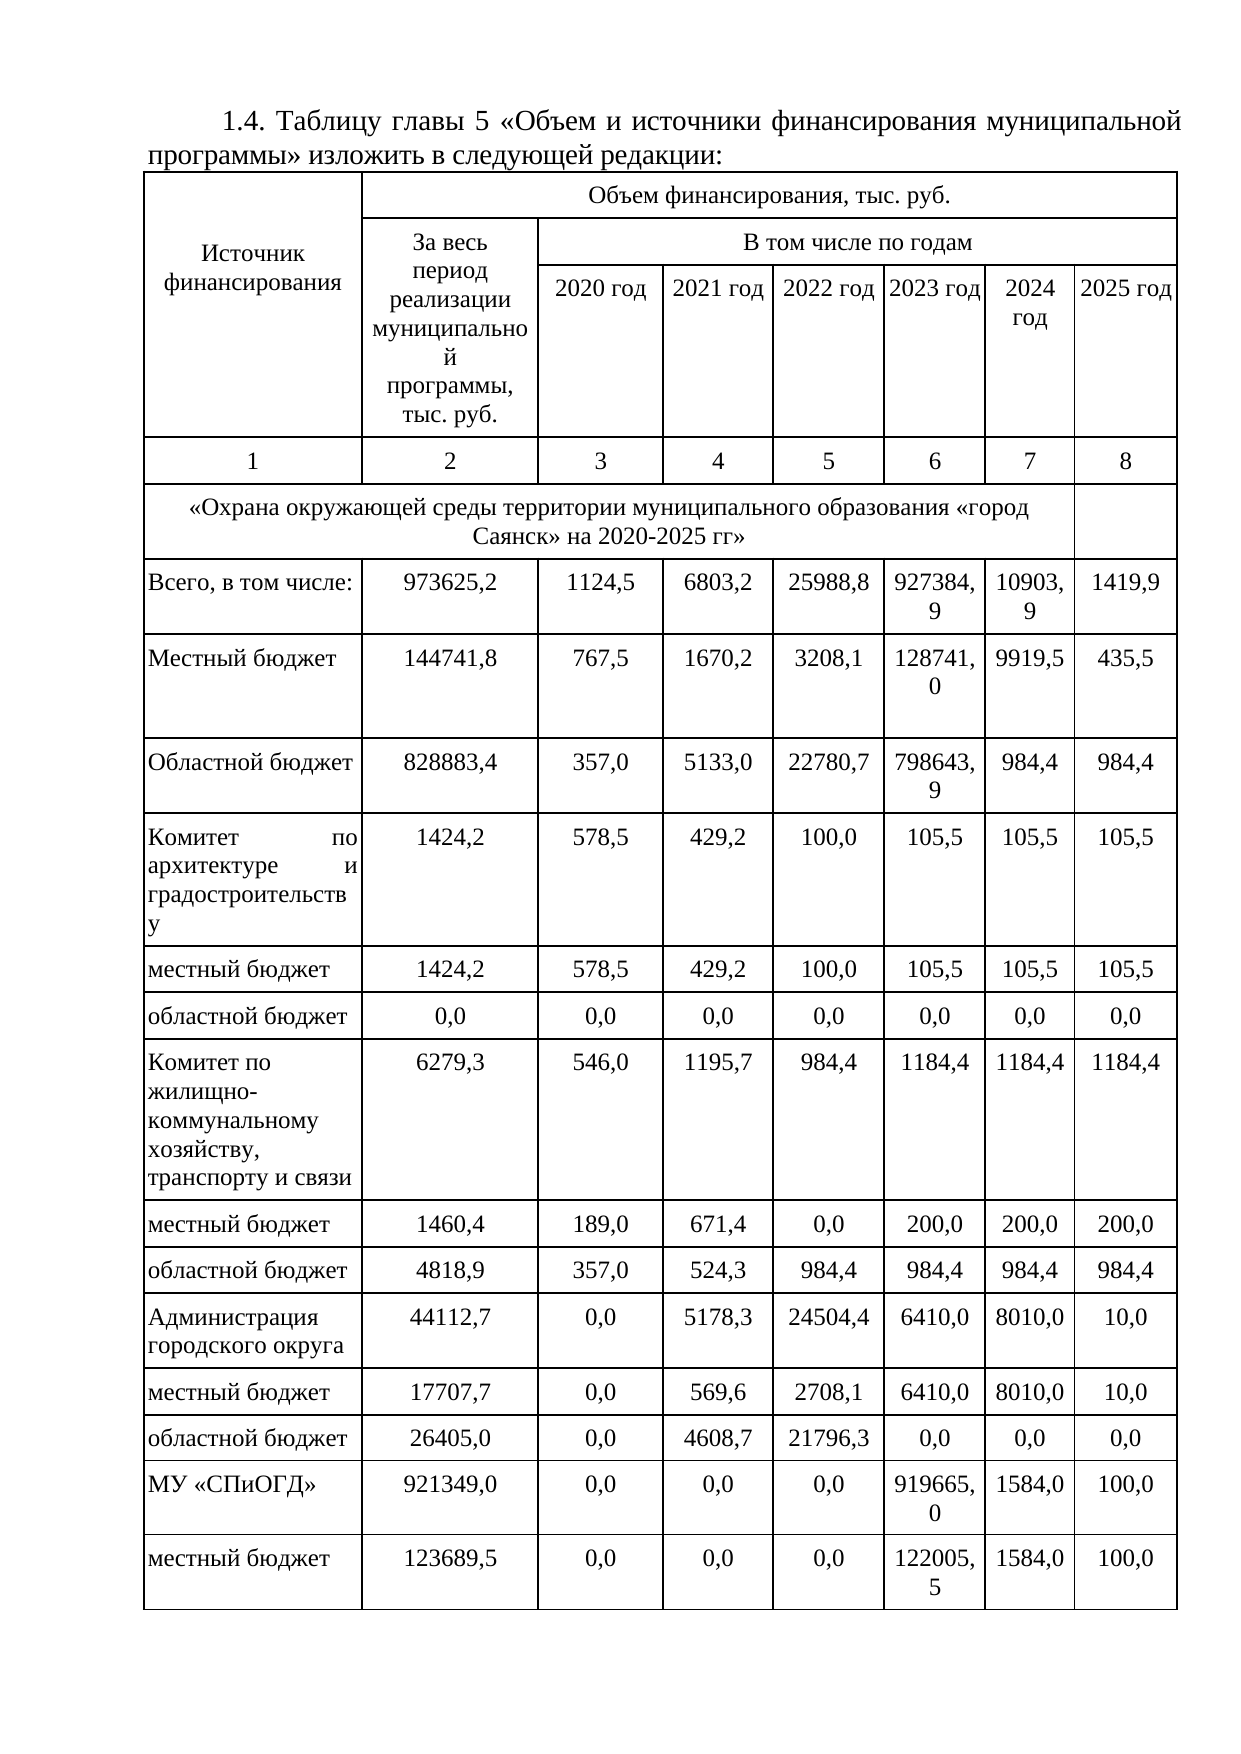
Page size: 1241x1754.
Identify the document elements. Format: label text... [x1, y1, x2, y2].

table_cell 100,0 [774, 814, 883, 945]
table_cell 927384,9 [885, 560, 984, 633]
table_cell 524,3 [664, 1248, 772, 1292]
table_cell 2021 год [664, 266, 772, 436]
table_cell 25988,8 [774, 560, 883, 633]
table_cell 546,0 [539, 1040, 662, 1199]
table_cell 6 [885, 438, 984, 482]
table_cell 6803,2 [664, 560, 772, 633]
table_cell 1 [145, 438, 361, 482]
table_cell 0,0 [539, 1461, 662, 1534]
table_cell 3208,1 [774, 635, 883, 737]
table_cell 2024 год [986, 266, 1074, 436]
table_cell МУ «СПиОГД» [145, 1461, 361, 1534]
table_cell 105,5 [986, 947, 1074, 991]
table_cell 973625,2 [363, 560, 537, 633]
table_cell 429,2 [664, 947, 772, 991]
table_cell 10,0 [1075, 1369, 1176, 1414]
table_cell 984,4 [986, 1248, 1074, 1292]
table_cell местный бюджет [145, 1201, 361, 1246]
table_header Источник финансирования [145, 173, 361, 436]
table_cell 1195,7 [664, 1040, 772, 1199]
table_cell 105,5 [885, 947, 984, 991]
table_cell 429,2 [664, 814, 772, 945]
table_cell областной бюджет [145, 1416, 361, 1460]
table_cell 0,0 [664, 1461, 772, 1534]
table_cell 921349,0 [363, 1461, 537, 1534]
table_cell 984,4 [1075, 739, 1176, 812]
table_cell 0,0 [664, 1535, 772, 1608]
table_cell 2023 год [885, 266, 984, 436]
table_cell 0,0 [774, 1461, 883, 1534]
table_cell 44112,7 [363, 1294, 537, 1367]
table_cell 0,0 [539, 1369, 662, 1414]
table_cell 8010,0 [986, 1294, 1074, 1367]
table_cell 4608,7 [664, 1416, 772, 1460]
table_cell 0,0 [885, 1416, 984, 1460]
table_cell [1075, 485, 1176, 558]
table_cell 1184,4 [885, 1040, 984, 1199]
table_cell В том числе по годам [539, 219, 1176, 263]
table_cell 0,0 [774, 1201, 883, 1246]
table_cell 984,4 [774, 1040, 883, 1199]
table_cell 2025 год [1075, 266, 1176, 436]
table_cell 1670,2 [664, 635, 772, 737]
table_cell 105,5 [986, 814, 1074, 945]
table_cell 0,0 [539, 1294, 662, 1367]
table_cell 0,0 [885, 993, 984, 1038]
table_cell 0,0 [774, 1535, 883, 1608]
table_cell Администрация городского округа [145, 1294, 361, 1367]
table_cell 105,5 [1075, 814, 1176, 945]
table_cell 24504,4 [774, 1294, 883, 1367]
table_cell 767,5 [539, 635, 662, 737]
table_cell 357,0 [539, 1248, 662, 1292]
table_cell Местный бюджет [145, 635, 361, 737]
text 1.4. Таблицу главы 5 «Объем и источники финансирования муниципальной программы» изложить в следующей редакции: [148, 103, 1181, 171]
table_cell 100,0 [774, 947, 883, 991]
table_header Объем финансирования, тыс. руб. [363, 173, 1176, 217]
table_cell 100,0 [1075, 1535, 1176, 1608]
table_cell 9919,5 [986, 635, 1074, 737]
table_cell 6279,3 [363, 1040, 537, 1199]
table_cell 671,4 [664, 1201, 772, 1246]
table_cell 122005,5 [885, 1535, 984, 1608]
table_cell 6410,0 [885, 1369, 984, 1414]
table_cell 0,0 [363, 993, 537, 1038]
table_cell 3 [539, 438, 662, 482]
table_cell 0,0 [1075, 1416, 1176, 1460]
table_cell 2022 год [774, 266, 883, 436]
table_cell 798643,9 [885, 739, 984, 812]
table_cell местный бюджет [145, 1535, 361, 1608]
table_cell 1584,0 [986, 1535, 1074, 1608]
table_cell 22780,7 [774, 739, 883, 812]
table_cell 984,4 [1075, 1248, 1176, 1292]
table_cell 105,5 [885, 814, 984, 945]
table_cell 0,0 [1075, 993, 1176, 1038]
table_cell 7 [986, 438, 1074, 482]
table_cell 1184,4 [1075, 1040, 1176, 1199]
table_cell областной бюджет [145, 993, 361, 1038]
table_cell Всего, в том числе: [145, 560, 361, 633]
table_cell 0,0 [539, 1416, 662, 1460]
table_cell 984,4 [986, 739, 1074, 812]
table_cell 123689,5 [363, 1535, 537, 1608]
table_cell 200,0 [1075, 1201, 1176, 1246]
table_cell 200,0 [986, 1201, 1074, 1246]
table_cell 578,5 [539, 814, 662, 945]
table_cell 0,0 [986, 1416, 1074, 1460]
table_cell 17707,7 [363, 1369, 537, 1414]
table_cell 144741,8 [363, 635, 537, 737]
table_cell 1424,2 [363, 947, 537, 991]
table_cell 0,0 [539, 993, 662, 1038]
table_cell 5 [774, 438, 883, 482]
table_cell 984,4 [774, 1248, 883, 1292]
table_cell 21796,3 [774, 1416, 883, 1460]
table_cell За весь период реализации муниципальной программы, тыс. руб. [363, 219, 537, 436]
table_cell 2 [363, 438, 537, 482]
table_cell 8010,0 [986, 1369, 1074, 1414]
table_cell 1460,4 [363, 1201, 537, 1246]
table_cell 569,6 [664, 1369, 772, 1414]
table_cell 8 [1075, 438, 1176, 482]
table_cell 0,0 [774, 993, 883, 1038]
table_cell 10903,9 [986, 560, 1074, 633]
table_cell 578,5 [539, 947, 662, 991]
table_cell местный бюджет [145, 947, 361, 991]
table_cell 1184,4 [986, 1040, 1074, 1199]
table_cell 4 [664, 438, 772, 482]
table_cell 828883,4 [363, 739, 537, 812]
table_cell 2708,1 [774, 1369, 883, 1414]
table_cell 1124,5 [539, 560, 662, 633]
table_cell 919665,0 [885, 1461, 984, 1534]
table_cell «Охрана окружающей среды территории муниципального образования «город Саянск» на 2020-2025 гг» [145, 485, 1074, 558]
table_cell 105,5 [1075, 947, 1176, 991]
table_cell 189,0 [539, 1201, 662, 1246]
table_cell Комитет по архитектуре и градостроительству [145, 814, 361, 945]
table_cell местный бюджет [145, 1369, 361, 1414]
table_cell 200,0 [885, 1201, 984, 1246]
table_cell Комитет по жилищно- коммунальному хозяйству, транспорту и связи [145, 1040, 361, 1199]
table_cell 435,5 [1075, 635, 1176, 737]
table_cell 0,0 [664, 993, 772, 1038]
table_cell 5133,0 [664, 739, 772, 812]
table_cell 10,0 [1075, 1294, 1176, 1367]
table_cell 0,0 [986, 993, 1074, 1038]
table_cell 0,0 [539, 1535, 662, 1608]
table_cell 984,4 [885, 1248, 984, 1292]
table_cell 357,0 [539, 739, 662, 812]
table_cell 2020 год [539, 266, 662, 436]
table_cell 1584,0 [986, 1461, 1074, 1534]
table_cell 6410,0 [885, 1294, 984, 1367]
table_cell 1419,9 [1075, 560, 1176, 633]
table_cell областной бюджет [145, 1248, 361, 1292]
table_cell 26405,0 [363, 1416, 537, 1460]
table_cell Областной бюджет [145, 739, 361, 812]
table_cell 4818,9 [363, 1248, 537, 1292]
table_cell 100,0 [1075, 1461, 1176, 1534]
table_cell 128741,0 [885, 635, 984, 737]
table_cell 5178,3 [664, 1294, 772, 1367]
table_cell 1424,2 [363, 814, 537, 945]
